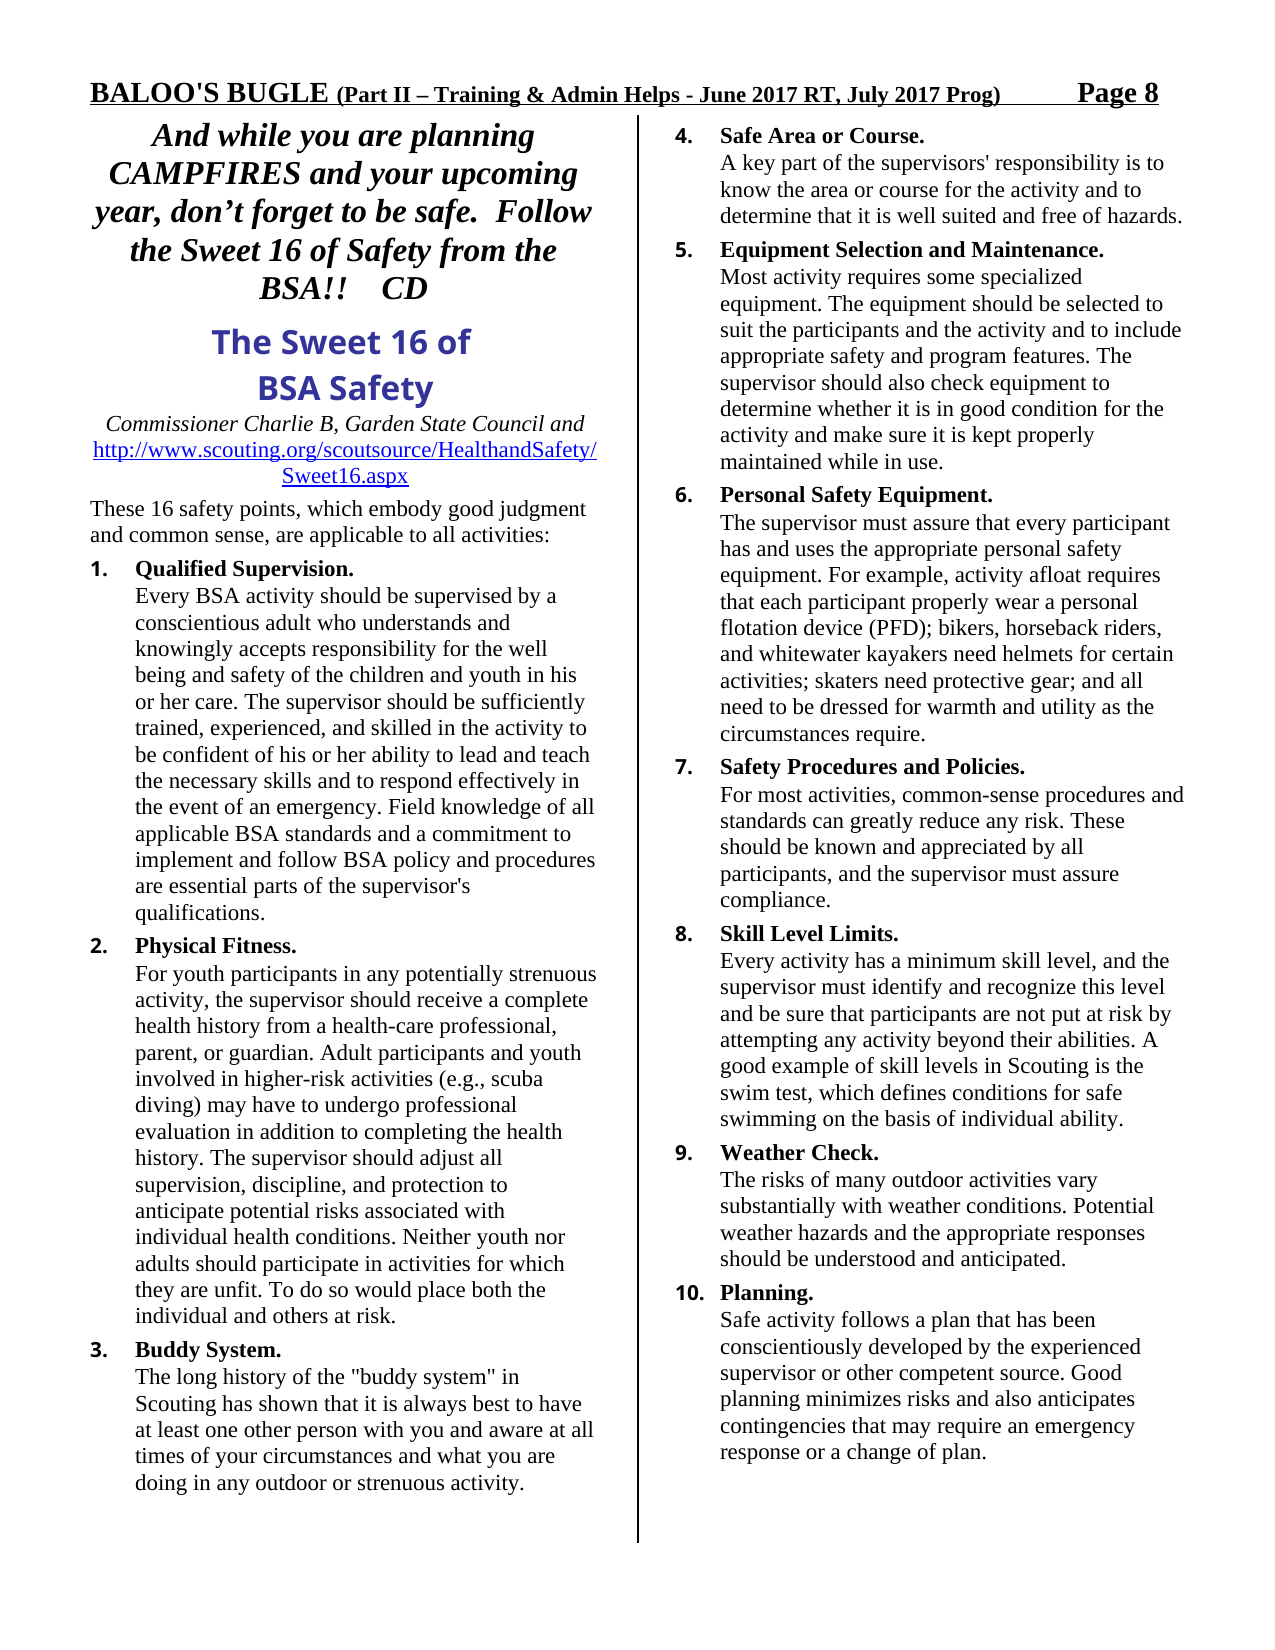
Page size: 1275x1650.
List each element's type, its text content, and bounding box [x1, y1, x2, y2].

list Physical Fitness. For youth participants in any potentially strenuous activity, the supervisor should receive a complete health history from a health-care professional, parent, or guardian. Adult participants and youth involved in higher-risk activities (e.g., scuba diving) may have to undergo professional evaluation in addition to completing the health history. The supervisor should adjust all supervision, discipline, and protection to anticipate potential risks associated with individual health conditions. Neither youth nor adults should participate in activities for which they are unfit. To do so would place both the individual and others at risk. [90, 931, 600, 1329]
list Qualified Supervision. Every BSA activity should be supervised by a conscientious adult who understands and knowingly accepts responsibility for the well being and safety of the children and youth in his or her care. The supervisor should be sufficiently trained, experienced, and skilled in the activity to be confident of his or her ability to lead and teach the necessary skills and to respond effectively in the event of an emergency. Field knowledge of all applicable BSA standards and a commitment to implement and follow BSA policy and procedures are essential parts of the supervisor's qualifications. [90, 554, 600, 925]
list Weather Check. The risks of many outdoor activities vary substantially with weather conditions. Potential weather hazards and the appropriate responses should be understood and anticipated. [675, 1138, 1185, 1272]
list Safe Area or Course. A key part of the supervisors' responsibility is to know the area or course for the activity and to determine that it is well suited and free of hazards. [675, 121, 1185, 228]
subtitle The Sweet 16 of BSA Safety [90, 319, 600, 410]
list Buddy System. The long history of the "buddy system" in Scouting has shown that it is always best to have at least one other person with you and aware at all times of your circumstances and what you are doing in any outdoor or strenuous activity. [90, 1335, 600, 1495]
text And while you are planning CAMPFIRES and your upcoming year, don’t forget to be safe. Follow the Sweet 16 of Safety from the BSA!! CD [90, 115, 600, 306]
list Equipment Selection and Maintenance. Most activity requires some specialized equipment. The equipment should be selected to suit the participants and the activity and to include appropriate safety and program features. The supervisor should also check equipment to determine whether it is in good condition for the activity and make sure it is kept properly maintained while in use. [675, 235, 1185, 474]
list Personal Safety Equipment. The supervisor must assure that every participant has and uses the appropriate personal safety equipment. For example, activity afloat requires that each participant properly wear a personal flotation device (PFD); bikers, horseback riders, and whitewater kayakers need helmets for certain activities; skaters need protective gear; and all need to be dressed for warmth and utility as the circumstances require. [675, 480, 1185, 746]
list Planning. Safe activity follows a plan that has been conscientiously developed by the experienced supervisor or other competent source. Good planning minimizes risks and also anticipates contingencies that may require an emergency response or a change of plan. [675, 1278, 1185, 1464]
list Safety Procedures and Policies. For most activities, common-sense procedures and standards can greatly reduce any risk. These should be known and appreciated by all participants, and the supervisor must assure compliance. [675, 752, 1185, 912]
text Commissioner Charlie B, Garden State Council and http://www.scouting.org/scoutsource/HealthandSafety/Sweet16.aspx [90, 410, 600, 489]
text These 16 safety points, which embody good judgment and common sense, are applicable to all activities: [90, 495, 600, 548]
list Skill Level Limits. Every activity has a minimum skill level, and the supervisor must identify and recognize this level and be sure that participants are not put at risk by attempting any activity beyond their abilities. A good example of skill levels in Scouting is the swim test, which defines conditions for safe swimming on the basis of individual ability. [675, 919, 1185, 1132]
